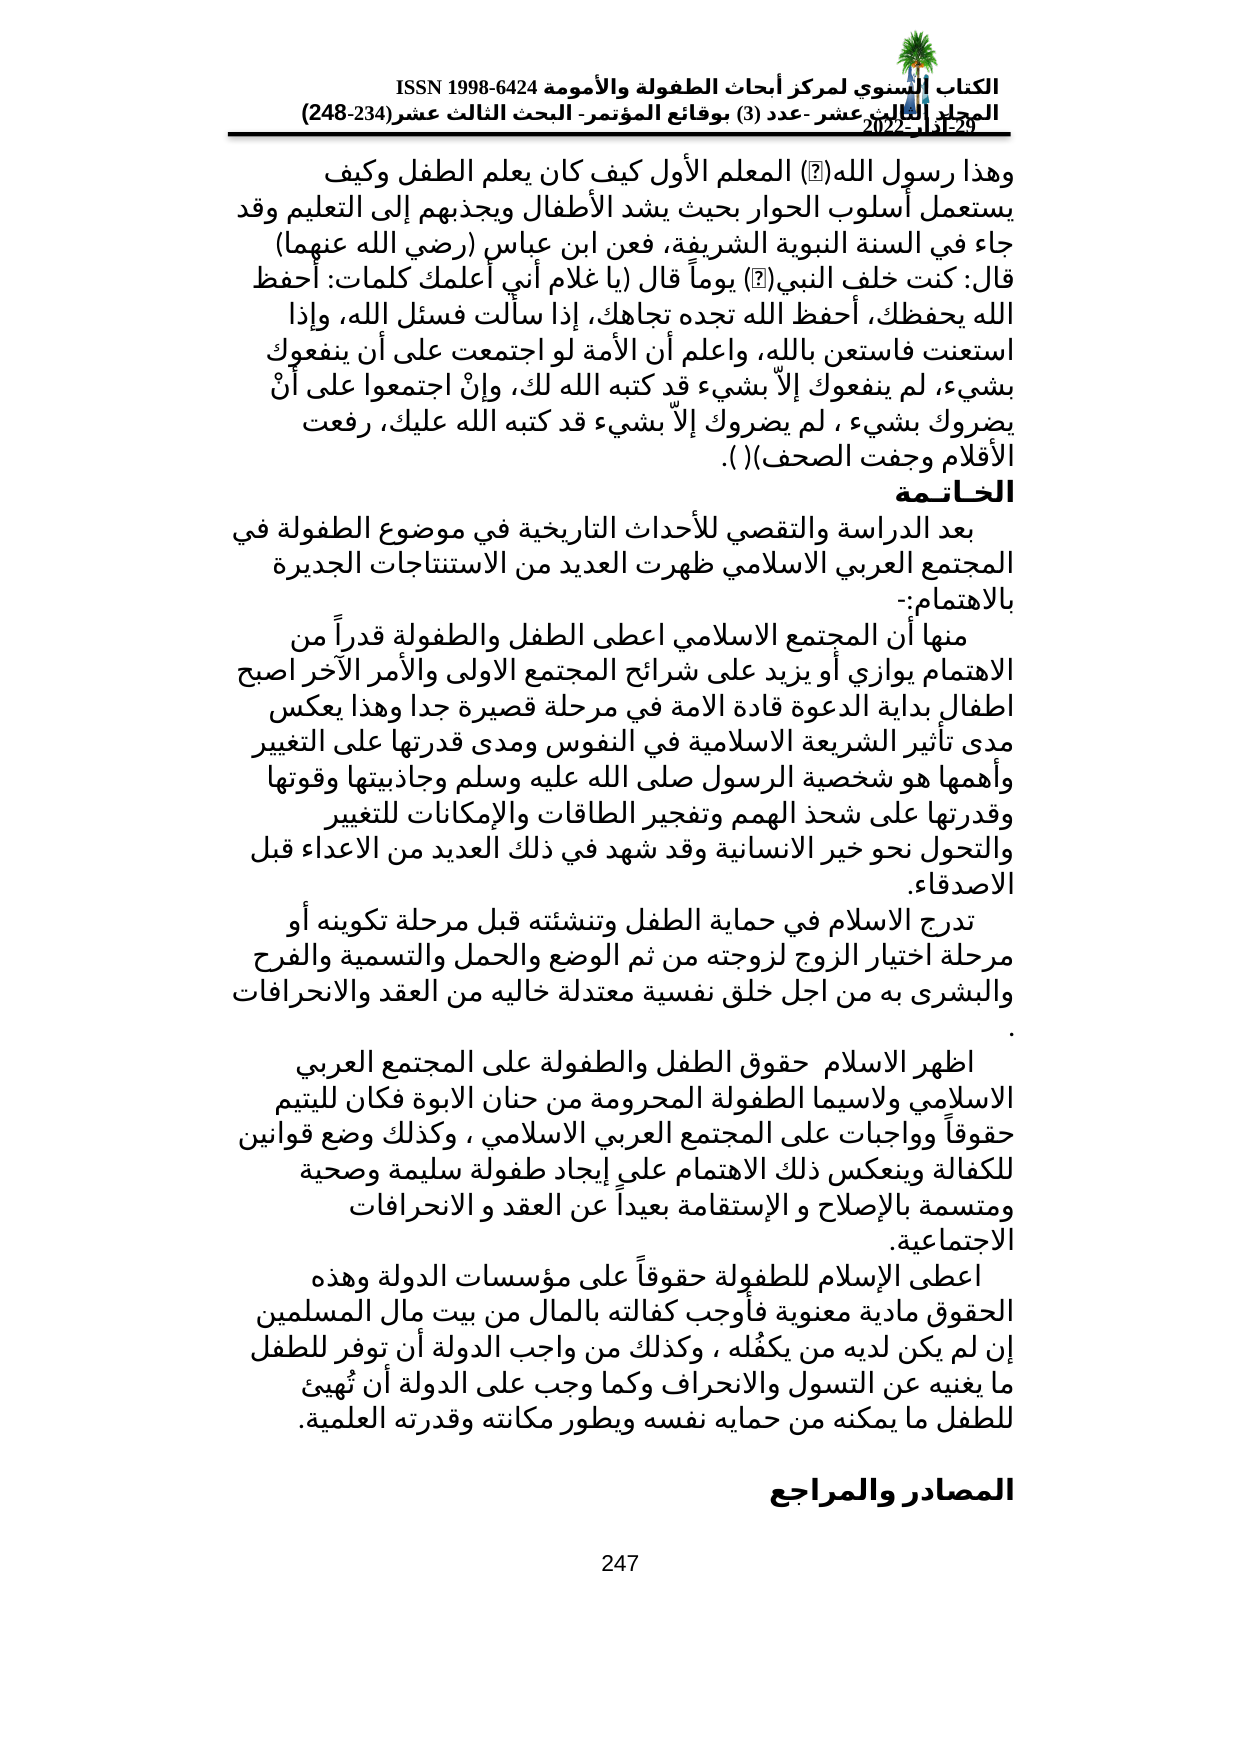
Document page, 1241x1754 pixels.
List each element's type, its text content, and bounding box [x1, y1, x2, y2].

text ‏ منها أن المجتمع الاسلامي اعطى الطفل والطفولة قدراً من الاهتمام يوازي أو يزيد ‏على ‏شرائح المجتمع الاولى والأمر الآخر اصبح اطفال بداية الدعوة قادة الامة في مرحلة ‏قصيرة ‏جدا وهذا يعكس مدى تأثير الشريعة الاسلامية في النفوس ومدى قدرتها على التغيير ‏وأهمها ‏هو شخصية الرسول صلى الله عليه وسلم وجاذبيتها وقوتها وقدرتها على شحذ الهمم وتفجير ‏الطاقات ‏والإمكانات للتغيير والتحول نحو خير الانسانية وقد شهد في ذلك العديد من الاعداء ‏قبل ‏الاصدقاء.‏ [225, 617, 1015, 902]
text وهذا رسول الله(‏‏) المعلم الأول كيف كان يعلم الطفل وكيف يستعمل أسلوب ‏الحوار بحيث ‏يشد الأطفال ويجذبهم إلى التعليم وقد جاء في السنة النبوية الشريفة، فعن ابن ‏عباس (رضي الله ‏عنهما) قال: كنت خلف النبي(‏‏) يوماً قال (يا غلام أني أعلمك كلمات: ‏أحفظ الله يحفظك، ‏أحفظ الله تجده تجاهك، إذا سألت فسئل الله، وإذا استعنت فاستعن ‏بالله، واعلم أن الأمة لو ‏اجتمعت على أن ينفعوك بشيء، لم ينفعوك إلاّ بشيء قد كتبه الله ‏لك، وإنْ اجتمعوا على أنْ ‏يضروك بشيء ، لم يضروك إلاّ بشيء قد كتبه الله عليك، رفعت ‏الأقلام وجفت الصحف)(‏ ‏).‏ [225, 153, 1015, 474]
text ‏ بعد الدراسة والتقصي للأحداث التاريخية في موضوع الطفولة في المجتمع العربي ‏الاسلامي ‏ظهرت العديد من الاستنتاجات الجديرة بالاهتمام:-‏ [225, 510, 1015, 617]
text ‏ تدرج الاسلام في حماية الطفل وتنشئته قبل مرحلة تكوينه أو مرحلة اختيار الزوج ‏لزوجته ‏من ثم الوضع والحمل والتسمية والفرح والبشرى به من اجل خلق نفسية معتدلة ‏خاليه من ‏العقد والانحرافات . ‏ [225, 902, 1015, 1044]
picture [859, 17, 973, 126]
text المصادر والمراجع ‏ [225, 1472, 1015, 1507]
text ‏ اعطى الإسلام للطفولة حقوقاً على مؤسسات الدولة وهذه الحقوق مادية معنوية ‏فأوجب ‏كفالته بالمال من بيت مال المسلمين إن لم يكن لديه من يكفُله ، وكذلك من واجب ‏الدولة أن ‏توفر للطفل ما يغنيه عن التسول والانحراف وكما وجب على الدولة أن تُهيئ للطفل ‏ما يمكنه من ‏حمايه نفسه ويطور مكانته وقدرته العلمية.‏ [225, 1258, 1015, 1436]
text ‏ اظهر الاسلام حقوق الطفل والطفولة على المجتمع العربي الاسلامي ولاسيما ‏الطفولة ‏المحرومة من حنان الابوة فكان لليتيم حقوقاً وواجبات على المجتمع العربي الاسلامي ‏، ‏وكذلك وضع قوانين للكفالة وينعكس ذلك الاهتمام على إيجاد طفولة سليمة وصحية ‏ومتسمة ‏بالإصلاح و الإستقامة بعيداً عن العقد و الانحرافات الاجتماعية.‏ [225, 1044, 1015, 1258]
text الخـاتـمة [225, 474, 1015, 510]
